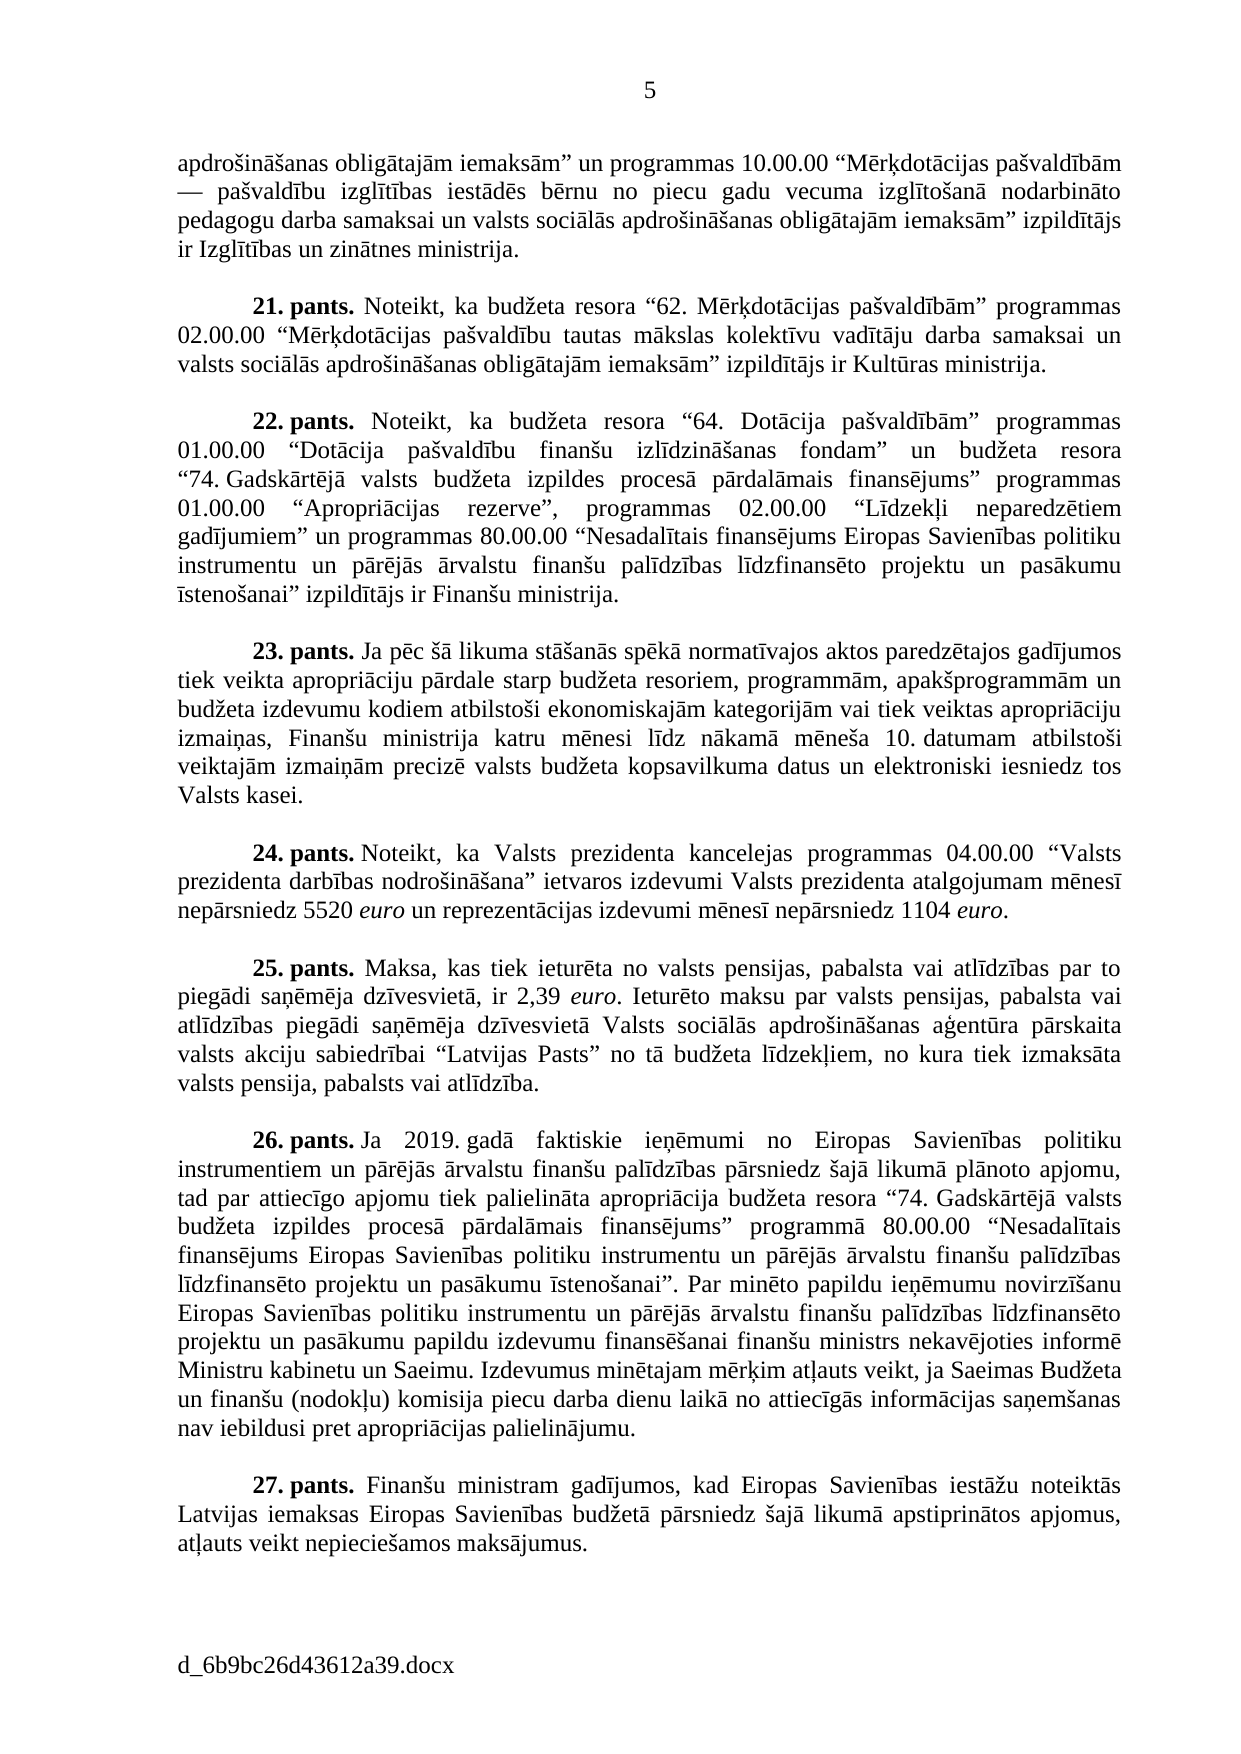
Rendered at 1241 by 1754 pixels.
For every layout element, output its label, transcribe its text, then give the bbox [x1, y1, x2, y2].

text 27. pants. Finanšu ministram gadījumos, kad Eiropas Savienības iestāžu noteiktās Latvijas iemaksas Eiropas Savienības budžetā pārsniedz šajā likumā apstiprinātos apjomus, atļauts veikt nepieciešamos maksājumus. [177, 1470, 1122, 1556]
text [177, 148, 1122, 263]
text 26. pants. Ja 2019. gadā faktiskie ieņēmumi no Eiropas Savienības politiku instrumentiem un pārējās ārvalstu finanšu palīdzības pārsniedz šajā likumā plānoto apjomu, tad par attiecīgo apjomu tiek palielināta apropriācija budžeta resora “74. Gadskārtējā valsts budžeta izpildes procesā pārdalāmais finansējums” programmā 80.00.00 “Nesadalītais finansējums Eiropas Savienības politiku instrumentu un pārējās ārvalstu finanšu palīdzības līdzfinansēto projektu un pasākumu īstenošanai”. Par minēto papildu ieņēmumu novirzīšanu Eiropas Savienības politiku instrumentu un pārējās ārvalstu finanšu palīdzības līdzfinansēto projektu un pasākumu papildu izdevumu finansēšanai finanšu ministrs nekavējoties informē Ministru kabinetu un Saeimu. Izdevumus minētajam mērķim atļauts veikt, ja Saeimas Budžeta un finanšu (nodokļu) komisija piecu darba dienu laikā no attiecīgās informācijas saņemšanas nav iebildusi pret apropriācijas palielinājumu. [177, 1125, 1122, 1441]
text 24. pants. Noteikt, ka Valsts prezidenta kancelejas programmas 04.00.00 “Valsts prezidenta darbības nodrošināšana” ietvaros izdevumi Valsts prezidenta atalgojumam mēnesī nepārsniedz 5520 euro un reprezentācijas izdevumi mēnesī nepārsniedz 1104 euro. [177, 838, 1122, 924]
text 22. pants. Noteikt, ka budžeta resora “64. Dotācija pašvaldībām” programmas 01.00.00 “Dotācija pašvaldību finanšu izlīdzināšanas fondam” un budžeta resora “74. Gadskārtējā valsts budžeta izpildes procesā pārdalāmais finansējums” programmas 01.00.00 “Apropriācijas rezerve”, programmas 02.00.00 “Līdzekļi neparedzētiem gadījumiem” un programmas 80.00.00 “Nesadalītais finansējums Eiropas Savienības politiku instrumentu un pārējās ārvalstu finanšu palīdzības līdzfinansēto projektu un pasākumu īstenošanai” izpildītājs ir Finanšu ministrija. [177, 406, 1122, 608]
text 21. pants. Noteikt, ka budžeta resora “62. Mērķdotācijas pašvaldībām” programmas 02.00.00 “Mērķdotācijas pašvaldību tautas mākslas kolektīvu vadītāju darba samaksai un valsts sociālās apdrošināšanas obligātajām iemaksām” izpildītājs ir Kultūras ministrija. [177, 291, 1122, 378]
text 23. pants. Ja pēc šā likuma stāšanās spēkā normatīvajos aktos paredzētajos gadījumos tiek veikta apropriāciju pārdale starp budžeta resoriem, programmām, apakšprogrammām un budžeta izdevumu kodiem atbilstoši ekonomiskajām kategorijām vai tiek veiktas apropriāciju izmaiņas, Finanšu ministrija katru mēnesi līdz nākamā mēneša 10. datumam atbilstoši veiktajām izmaiņām precizē valsts budžeta kopsavilkuma datus un elektroniski iesniedz tos Valsts kasei. [177, 636, 1122, 809]
text 25. pants. Maksa, kas tiek ieturēta no valsts pensijas, pabalsta vai atlīdzības par to piegādi saņēmēja dzīvesvietā, ir 2,39 euro. Ieturēto maksu par valsts pensijas, pabalsta vai atlīdzības piegādi saņēmēja dzīvesvietā Valsts sociālās apdrošināšanas aģentūra pārskaita valsts akciju sabiedrībai “Latvijas Pasts” no tā budžeta līdzekļiem, no kura tiek izmaksāta valsts pensija, pabalsts vai atlīdzība. [177, 953, 1122, 1096]
